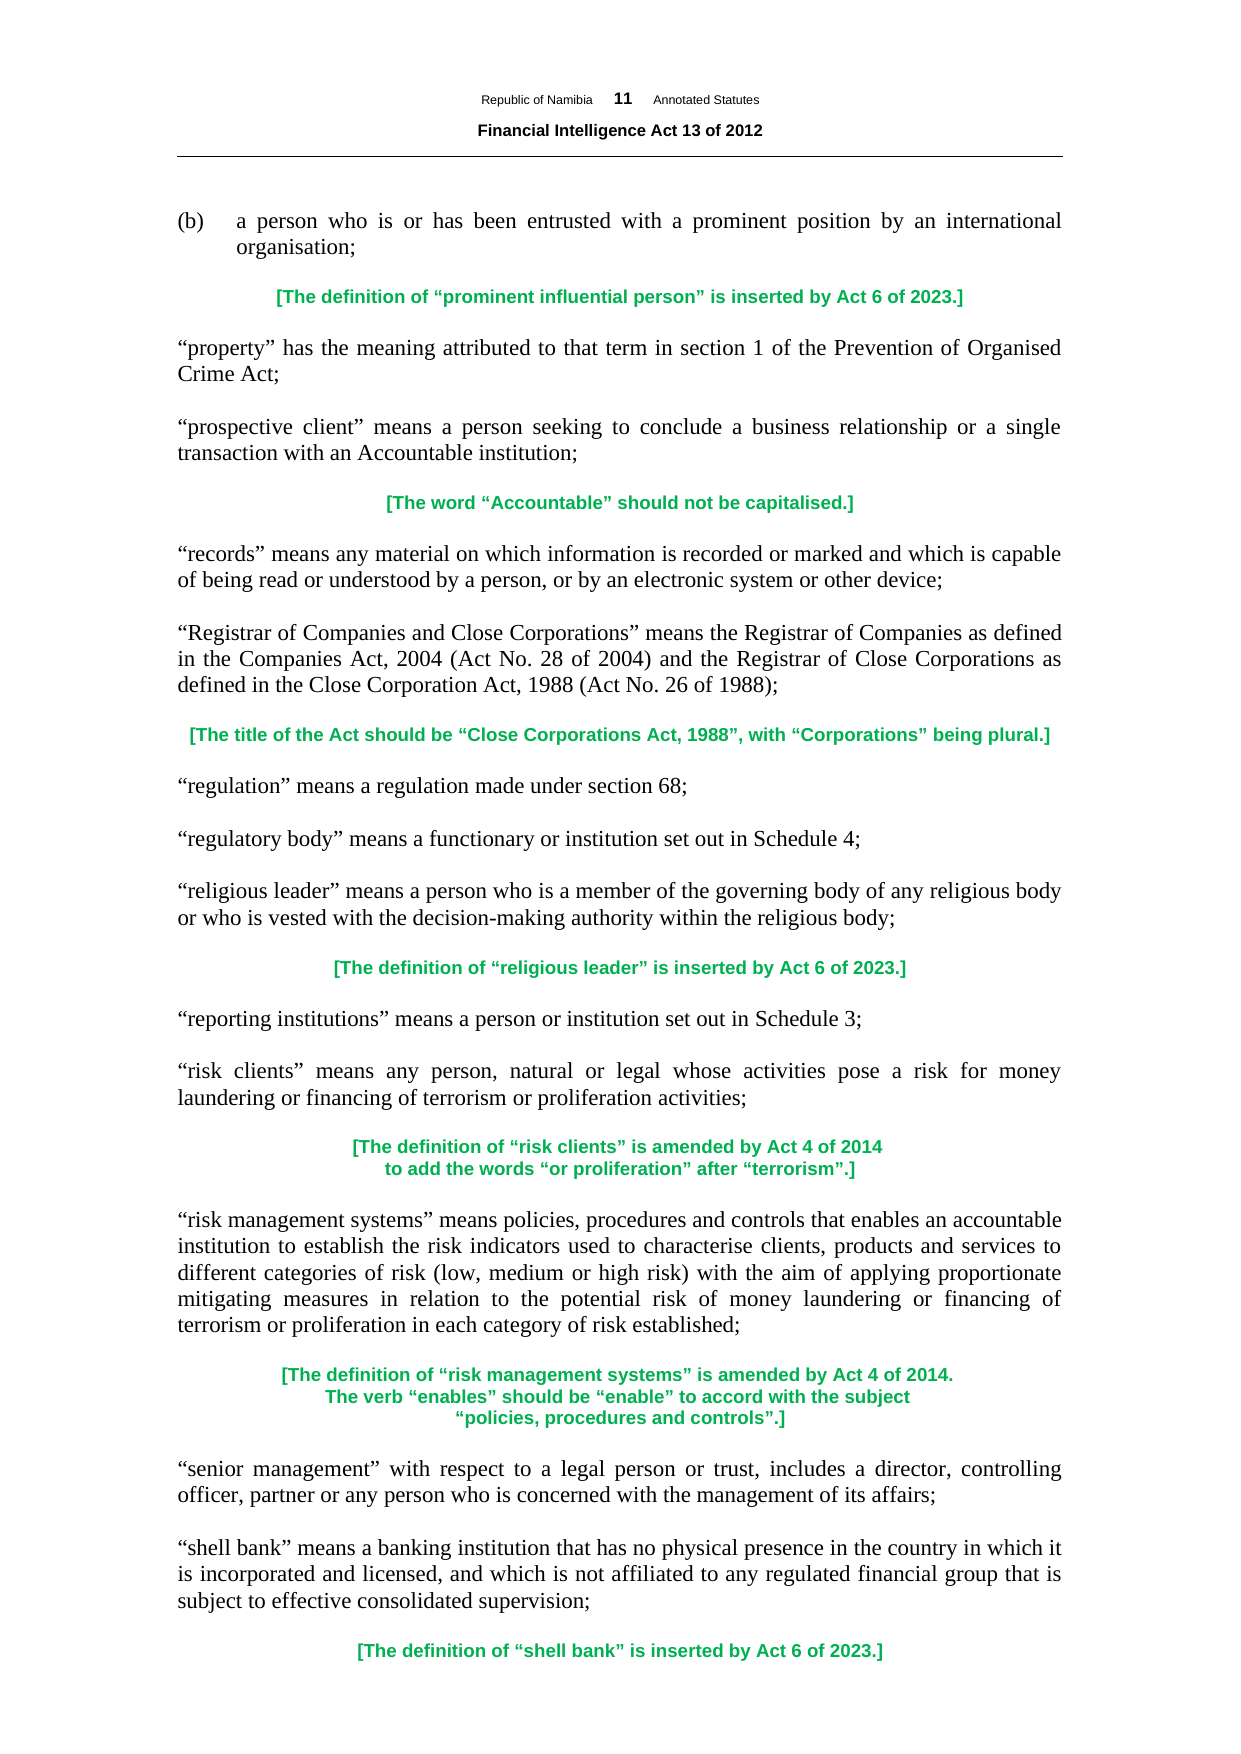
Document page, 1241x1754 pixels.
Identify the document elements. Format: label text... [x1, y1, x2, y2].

text “property” has the meaning attributed to that term in section 1 of the Prevention of Organised Crime Act; [177, 334, 1063, 386]
text [The definition of “risk clients” is amended by Act 4 of 2014 to add the words “or proliferation” after “terrorism”.] [177, 1136, 1063, 1179]
text “shell bank” means a banking institution that has no physical presence in the country in which it is incorporated and licensed, and which is not affiliated to any regulated financial group that is subject to effective consolidated supervision; [177, 1534, 1063, 1613]
text “prospective client” means a person seeking to conclude a business relationship or a single transaction with an Accountable institution; [177, 413, 1063, 466]
text “regulatory body” means a functionary or institution set out in Schedule 4; [177, 825, 1063, 851]
text “senior management” with respect to a legal person or trust, includes a director, controlling officer, partner or any person who is concerned with the management of its affairs; [177, 1455, 1063, 1508]
text [The definition of “religious leader” is inserted by Act 6 of 2023.] [177, 957, 1063, 978]
text “reporting institutions” means a person or institution set out in Schedule 3; [177, 1004, 1063, 1031]
text “risk management systems” means policies, procedures and controls that enables an accountable institution to establish the risk indicators used to characterise clients, products and services to different categories of risk (low, medium or high risk) with the aim of applying proportionate mitigating measures in relation to the potential risk of money laundering or financing of terrorism or proliferation in each category of risk established; [177, 1206, 1063, 1338]
text “risk clients” means any person, natural or legal whose activities pose a risk for money laundering or financing of terrorism or proliferation activities; [177, 1057, 1063, 1110]
text [The definition of “risk management systems” is amended by Act 4 of 2014. The verb “enables” should be “enable” to accord with the subject “policies, procedures and controls”.] [177, 1364, 1063, 1429]
text “records” means any material on which information is recorded or marked and which is capable of being read or understood by a person, or by an electronic system or other device; [177, 540, 1063, 592]
text “regulation” means a regulation made under section 68; [177, 772, 1063, 798]
text [The definition of “prominent influential person” is inserted by Act 6 of 2023.] [177, 286, 1063, 307]
text (b) a person who is or has been entrusted with a prominent position by an international organisation; [177, 207, 1063, 259]
text “religious leader” means a person who is a member of the governing body of any religious body or who is vested with the decision-making authority within the religious body; [177, 878, 1063, 930]
text [The title of the Act should be “Close Corporations Act, 1988”, with “Corporations” being plural.] [177, 724, 1063, 746]
text [The word “Accountable” should not be capitalised.] [177, 492, 1063, 513]
text “Registrar of Companies and Close Corporations” means the Registrar of Companies as defined in the Companies Act, 2004 (Act No. 28 of 2004) and the Registrar of Close Corporations as defined in the Close Corporation Act, 1988 (Act No. 26 of 1988); [177, 619, 1063, 698]
text [The definition of “shell bank” is inserted by Act 6 of 2023.] [177, 1639, 1063, 1661]
